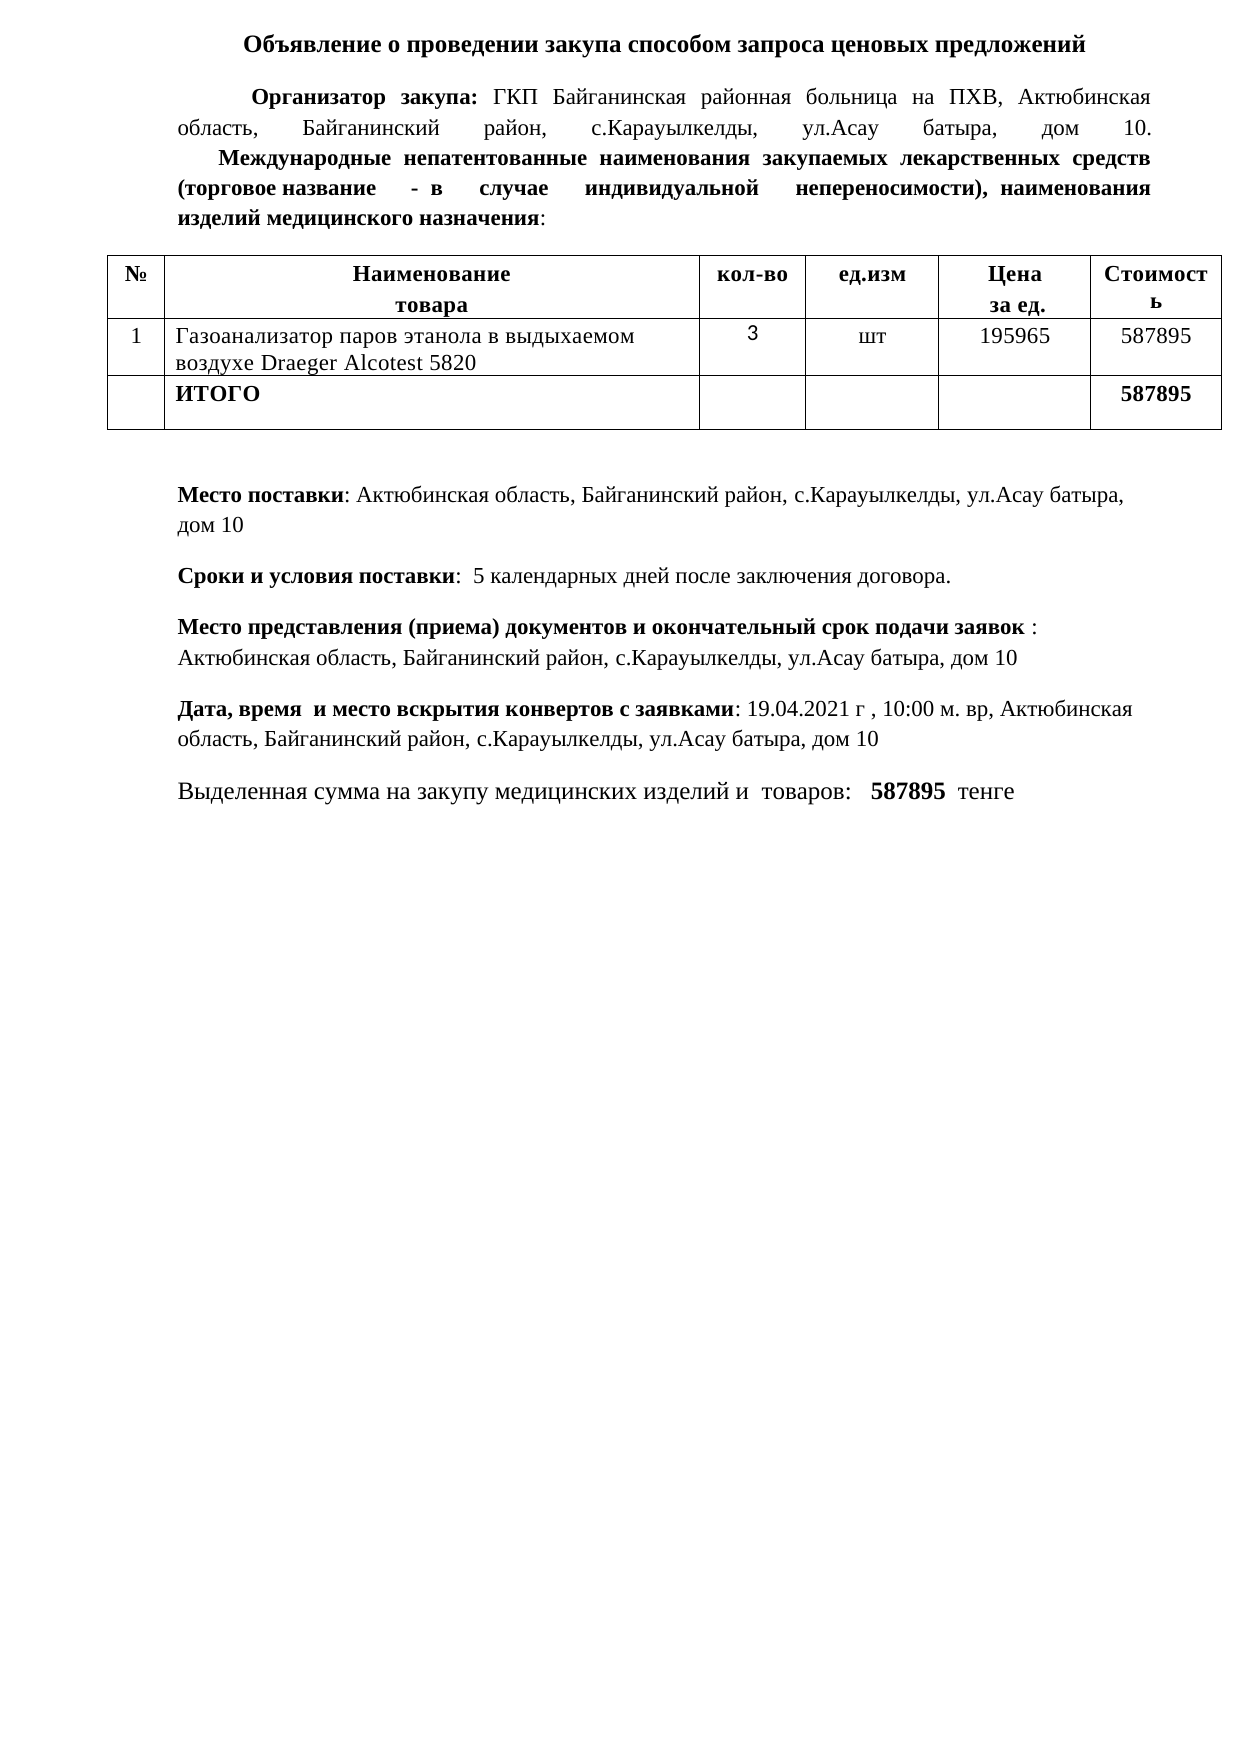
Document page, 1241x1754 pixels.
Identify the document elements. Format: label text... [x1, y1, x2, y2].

text Сроки и условия поставки: 5 календарных дней после заключения договора. [177, 562, 1152, 589]
table_cell 1 [108, 319, 164, 375]
text Место представления (приема) документов и окончательный срок подачи заявок : Актюбинская область, Байганинский район, c.Карауылкелды, ул.Асау батыра, дом 10 [177, 613, 1152, 670]
text Организатор закупа: ГКП Байганинская районная больница на ПХВ, Актюбинская область, Байганинский район, c.Карауылкелды, ул.Асау батыра, дом 10. Международные непатентованные наименования закупаемых лекарственных средств (торговое название - в случае индивидуальной непереносимости), наименования изделий медицинского назначения: [177, 83, 1152, 231]
table_cell Газоанализатор паров этанола в выдыхаемом воздухе Draeger Alcotest 5820 [165, 319, 699, 375]
table_cell [939, 376, 1090, 429]
table_header ед.изм [806, 256, 938, 317]
table_cell шт [806, 319, 938, 375]
table_cell ИТОГО [165, 376, 699, 429]
table_header кол-во [700, 256, 805, 317]
table_cell 195965 [939, 319, 1090, 375]
text Дата, время и место вскрытия конвертов с заявками: 19.04.2021 г , 10:00 м. вр, Актюбинская область, Байганинский район, c.Карауылкелды, ул.Асау батыра, дом 10 [177, 695, 1152, 751]
table_cell [108, 376, 164, 429]
table_cell [806, 376, 938, 429]
table_header № [108, 256, 164, 317]
table_header Наименование товара [165, 256, 699, 317]
text Место поставки: Актюбинская область, Байганинский район, c.Карауылкелды, ул.Асау батыра, дом 10 [177, 481, 1152, 538]
text Объявление о проведении закупа способом запроса ценовых предложений [177, 29, 1152, 58]
text Выделенная сумма на закупу медицинских изделий и товаров: 587895 тенге [177, 776, 1152, 805]
table_cell [700, 376, 805, 429]
table_header Цена за ед. [939, 256, 1090, 317]
table_cell 587895 [1091, 319, 1221, 375]
table_cell 587895 [1091, 376, 1221, 429]
table_cell 3 [700, 319, 805, 375]
table_header Стоимость [1091, 256, 1221, 317]
